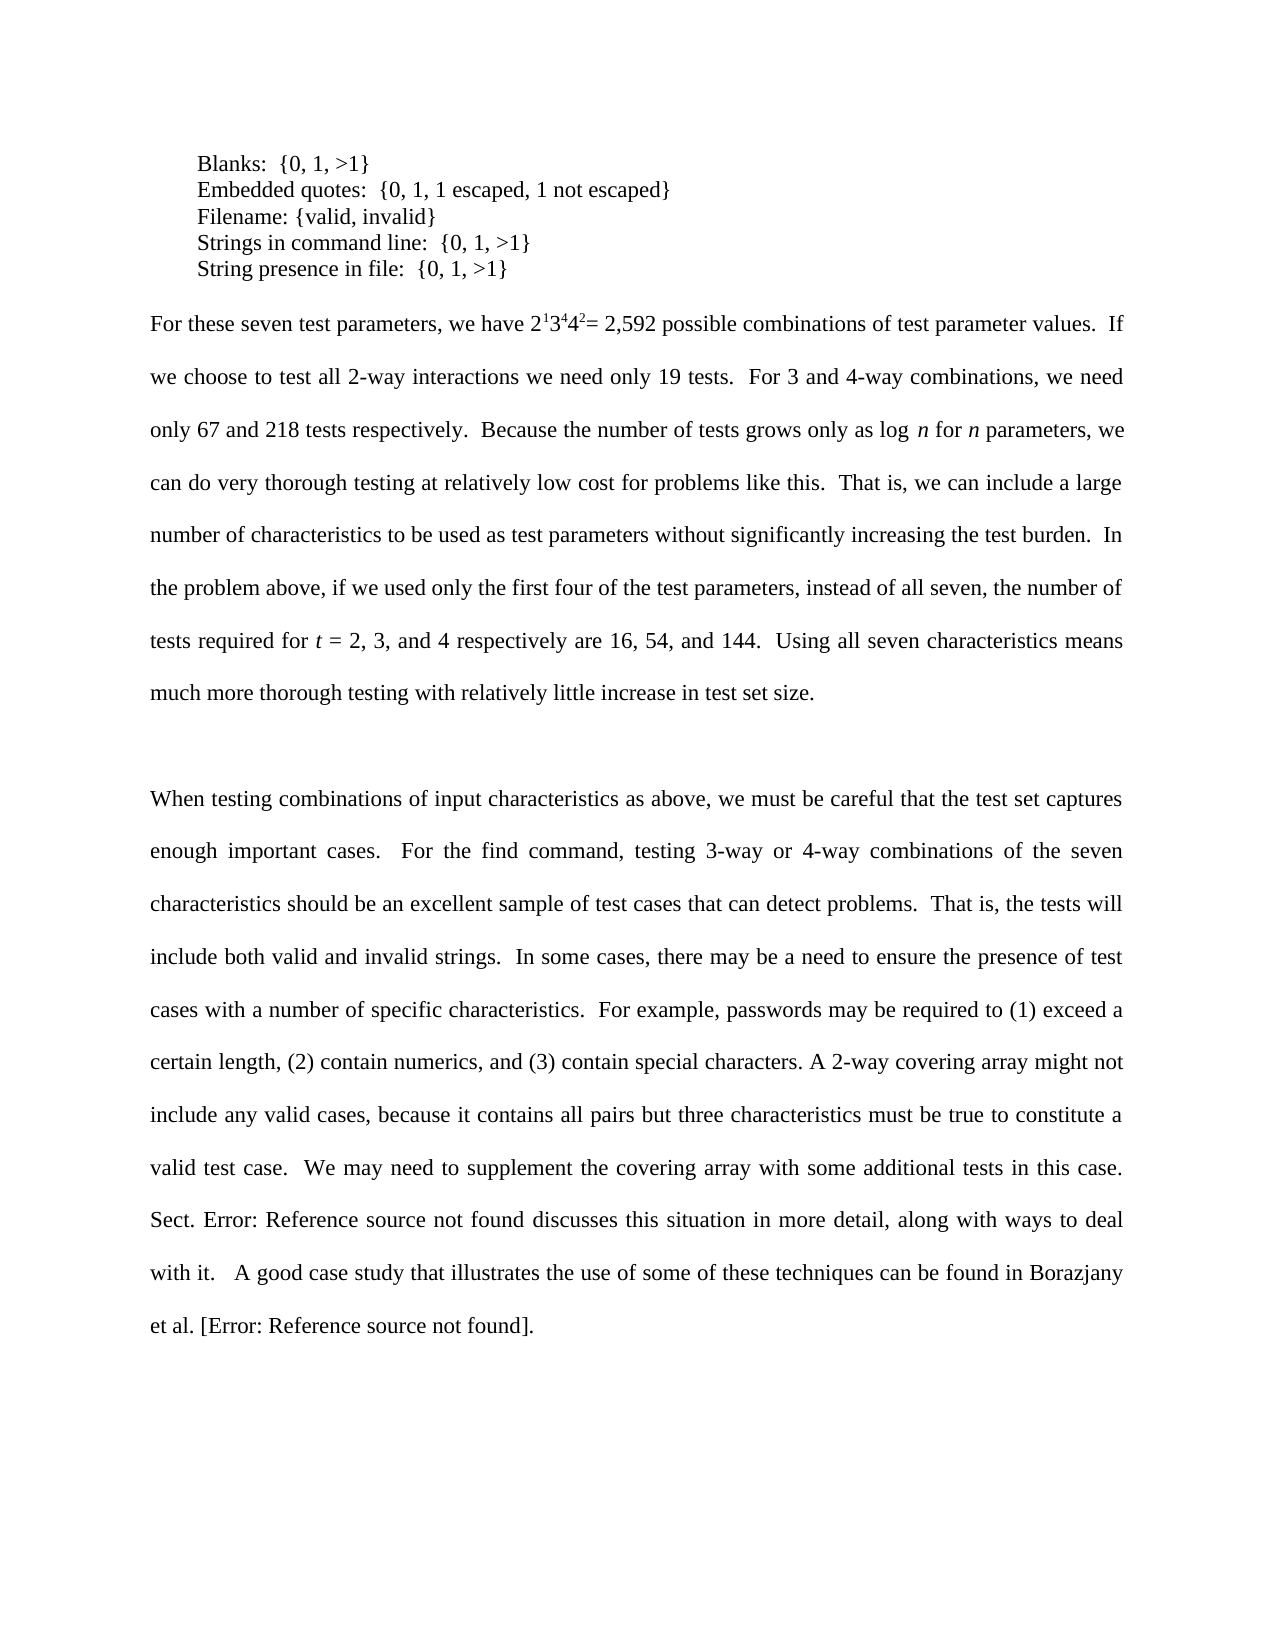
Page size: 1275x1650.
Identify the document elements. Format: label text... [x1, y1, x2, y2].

text Strings in command line: {0, 1, >1} [197, 229, 1125, 255]
text String presence in file: {0, 1, >1} [197, 255, 1125, 282]
text Embedded quotes: {0, 1, 1 escaped, 1 not escaped} [197, 176, 1125, 203]
text Blanks: {0, 1, >1} [197, 150, 1125, 176]
text For these seven test parameters, we have 213442= 2,592 possible combinations of test parameter values. If we choose to test all 2-way interactions we need only 19 tests. For 3 and 4-way combinations, we need only 67 and 218 tests respectively. Because the number of tests grows only as log n for n parameters, we can do very thorough testing at relatively low cost for problems like this. That is, we can include a large number of characteristics to be used as test parameters without significantly increasing the test burden. In the problem above, if we used only the first four of the test parameters, instead of all seven, the number of tests required for t = 2, 3, and 4 respectively are 16, 54, and 144. Using all seven characteristics means much more thorough testing with relatively little increase in test set size. [150, 311, 1125, 706]
text Filename: {valid, invalid} [197, 203, 1125, 229]
